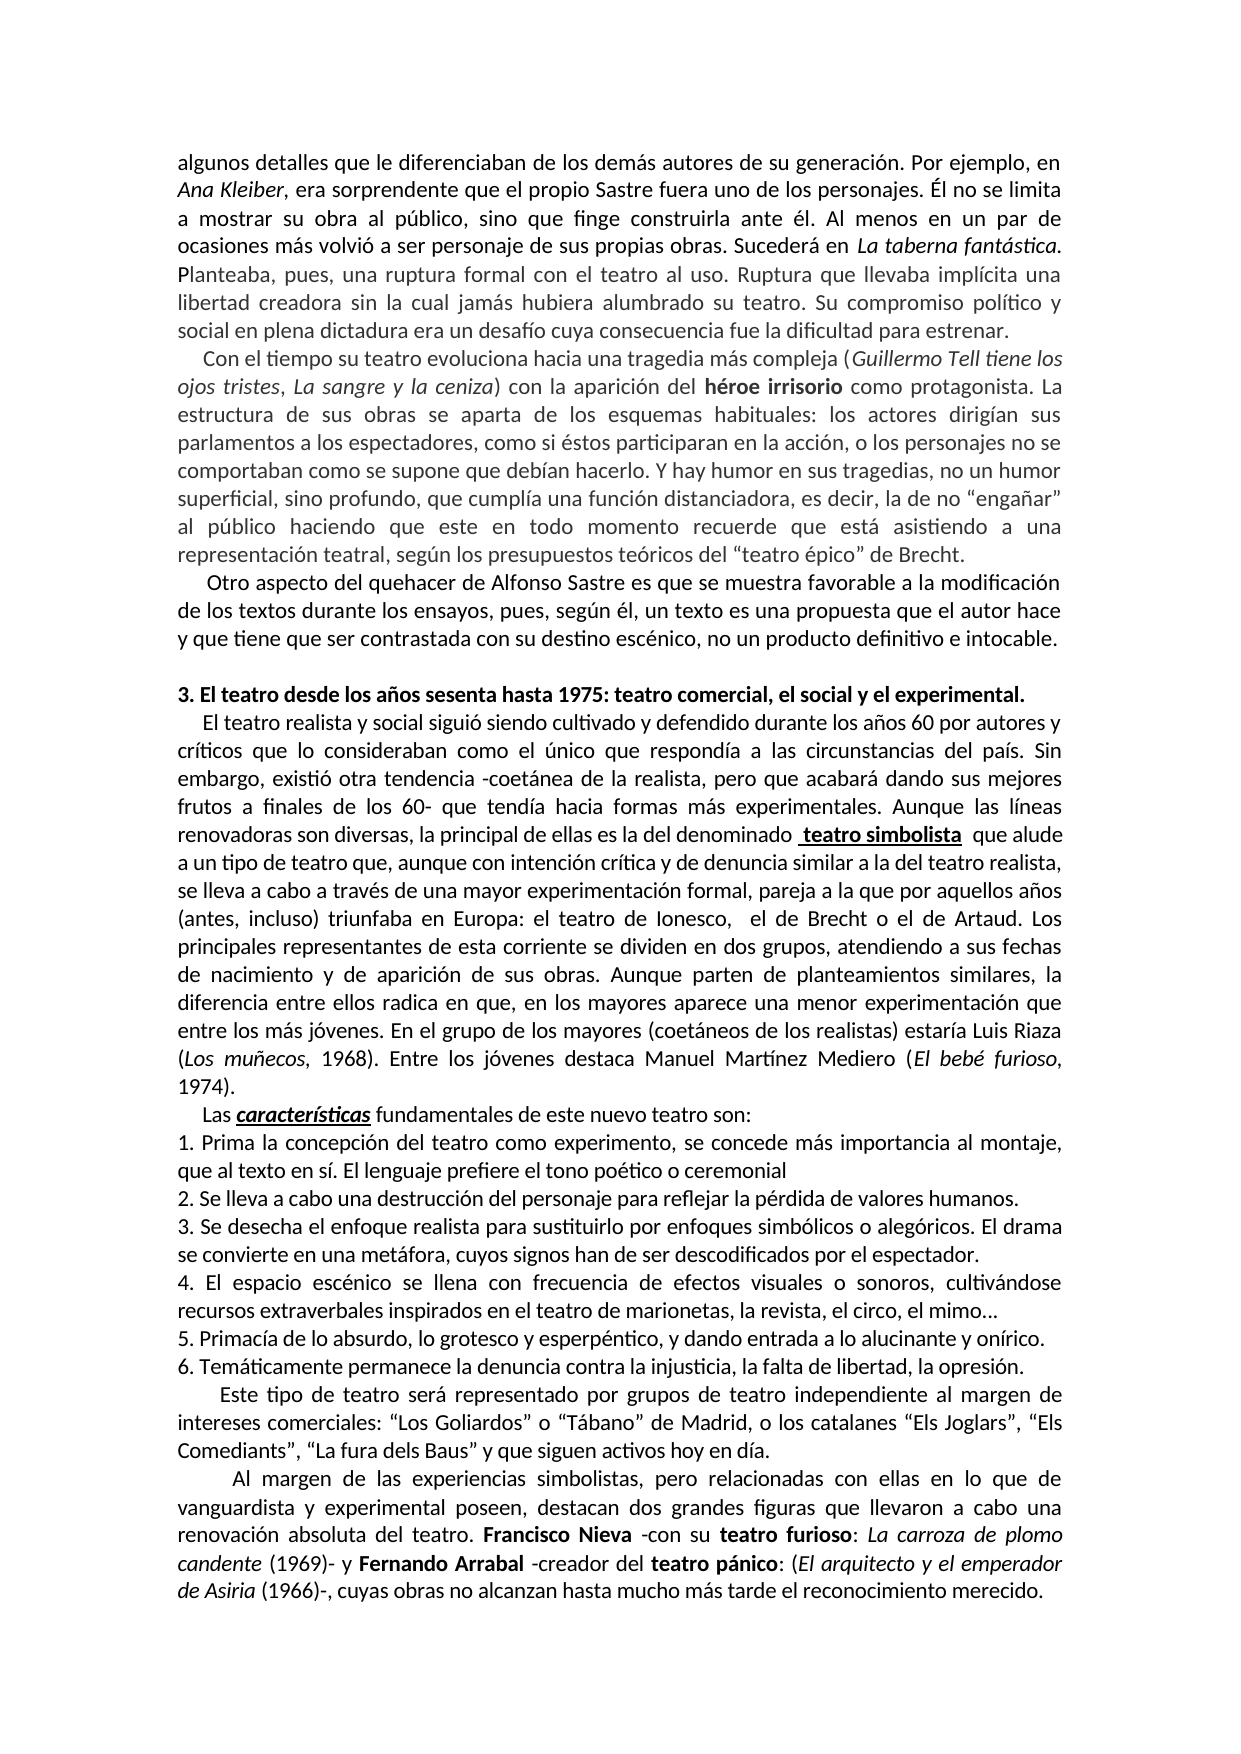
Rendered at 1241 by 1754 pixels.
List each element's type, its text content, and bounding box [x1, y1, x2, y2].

text Con el tiempo su teatro evoluciona hacia una tragedia más compleja (Guillermo Tell tiene los ojos tristes, La sangre y la ceniza) con la aparición del héroe irrisorio como protagonista. La estructura de sus obras se aparta de los esquemas habituales: los actores dirigían sus parlamentos a los espectadores, como si éstos participaran en la acción, o los personajes no se comportaban como se supone que debían hacerlo. Y hay humor en sus tragedias, no un humor superficial, sino profundo, que cumplía una función distanciadora, es decir, la de no “engañar” al público haciendo que este en todo momento recuerde que está asistiendo a una representación teatral, según los presupuestos teóricos del “teatro épico” de Brecht. [177, 344, 1063, 568]
text 3. El teatro desde los años sesenta hasta 1975: teatro comercial, el social y el experimental. [177, 680, 1063, 708]
text 2. Se lleva a cabo una destrucción del personaje para reflejar la pérdida de valores humanos. [177, 1184, 1063, 1212]
text Al margen de las experiencias simbolistas, pero relacionadas con ellas en lo que de vanguardista y experimental poseen, destacan dos grandes figuras que llevaron a cabo una renovación absoluta del teatro. Francisco Nieva -con su teatro furioso: La carroza de plomo candente (1969)- y Fernando Arrabal -creador del teatro pánico: (El arquitecto y el emperador de Asiria (1966)-, cuyas obras no alcanzan hasta mucho más tarde el reconocimiento merecido. [177, 1464, 1063, 1605]
text 3. Se desecha el enfoque realista para sustituirlo por enfoques simbólicos o alegóricos. El drama se convierte en una metáfora, cuyos signos han de ser descodificados por el espectador. [177, 1212, 1063, 1268]
text Otro aspecto del quehacer de Alfonso Sastre es que se muestra favorable a la modificación de los textos durante los ensayos, pues, según él, un texto es una propuesta que el autor hace y que tiene que ser contrastada con su destino escénico, no un producto definitivo e intocable. [177, 568, 1063, 652]
text 6. Temáticamente permanece la denuncia contra la injusticia, la falta de libertad, la opresión. [177, 1352, 1063, 1381]
text 5. Primacía de lo absurdo, lo grotesco y esperpéntico, y dando entrada a lo alucinante y onírico. [177, 1324, 1063, 1352]
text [177, 148, 1063, 344]
text El teatro realista y social siguió siendo cultivado y defendido durante los años 60 por autores y críticos que lo consideraban como el único que respondía a las circunstancias del país. Sin embargo, existió otra tendencia -coetánea de la realista, pero que acabará dando sus mejores frutos a finales de los 60- que tendía hacia formas más experimentales. Aunque las líneas renovadoras son diversas, la principal de ellas es la del denominado teatro simbolista que alude a un tipo de teatro que, aunque con intención crítica y de denuncia similar a la del teatro realista, se lleva a cabo a través de una mayor experimentación formal, pareja a la que por aquellos años (antes, incluso) triunfaba en Europa: el teatro de Ionesco, el de Brecht o el de Artaud. Los principales representantes de esta corriente se dividen en dos grupos, atendiendo a sus fechas de nacimiento y de aparición de sus obras. Aunque parten de planteamientos similares, la diferencia entre ellos radica en que, en los mayores aparece una menor experimentación que entre los más jóvenes. En el grupo de los mayores (coetáneos de los realistas) estaría Luis Riaza (Los muñecos, 1968). Entre los jóvenes destaca Manuel Martínez Mediero (El bebé furioso, 1974). [177, 708, 1063, 1100]
text 1. Prima la concepción del teatro como experimento, se concede más importancia al montaje, que al texto en sí. El lenguaje prefiere el tono poético o ceremonial [177, 1128, 1063, 1184]
text Las características fundamentales de este nuevo teatro son: [177, 1100, 1063, 1128]
text 4. El espacio escénico se llena con frecuencia de efectos visuales o sonoros, cultivándose recursos extraverbales inspirados en el teatro de marionetas, la revista, el circo, el mimo... [177, 1268, 1063, 1324]
text Este tipo de teatro será representado por grupos de teatro independiente al margen de intereses comerciales: “Los Goliardos” o “Tábano” de Madrid, o los catalanes “Els Joglars”, “Els Comediants”, “La fura dels Baus” y que siguen activos hoy en día. [177, 1381, 1063, 1464]
